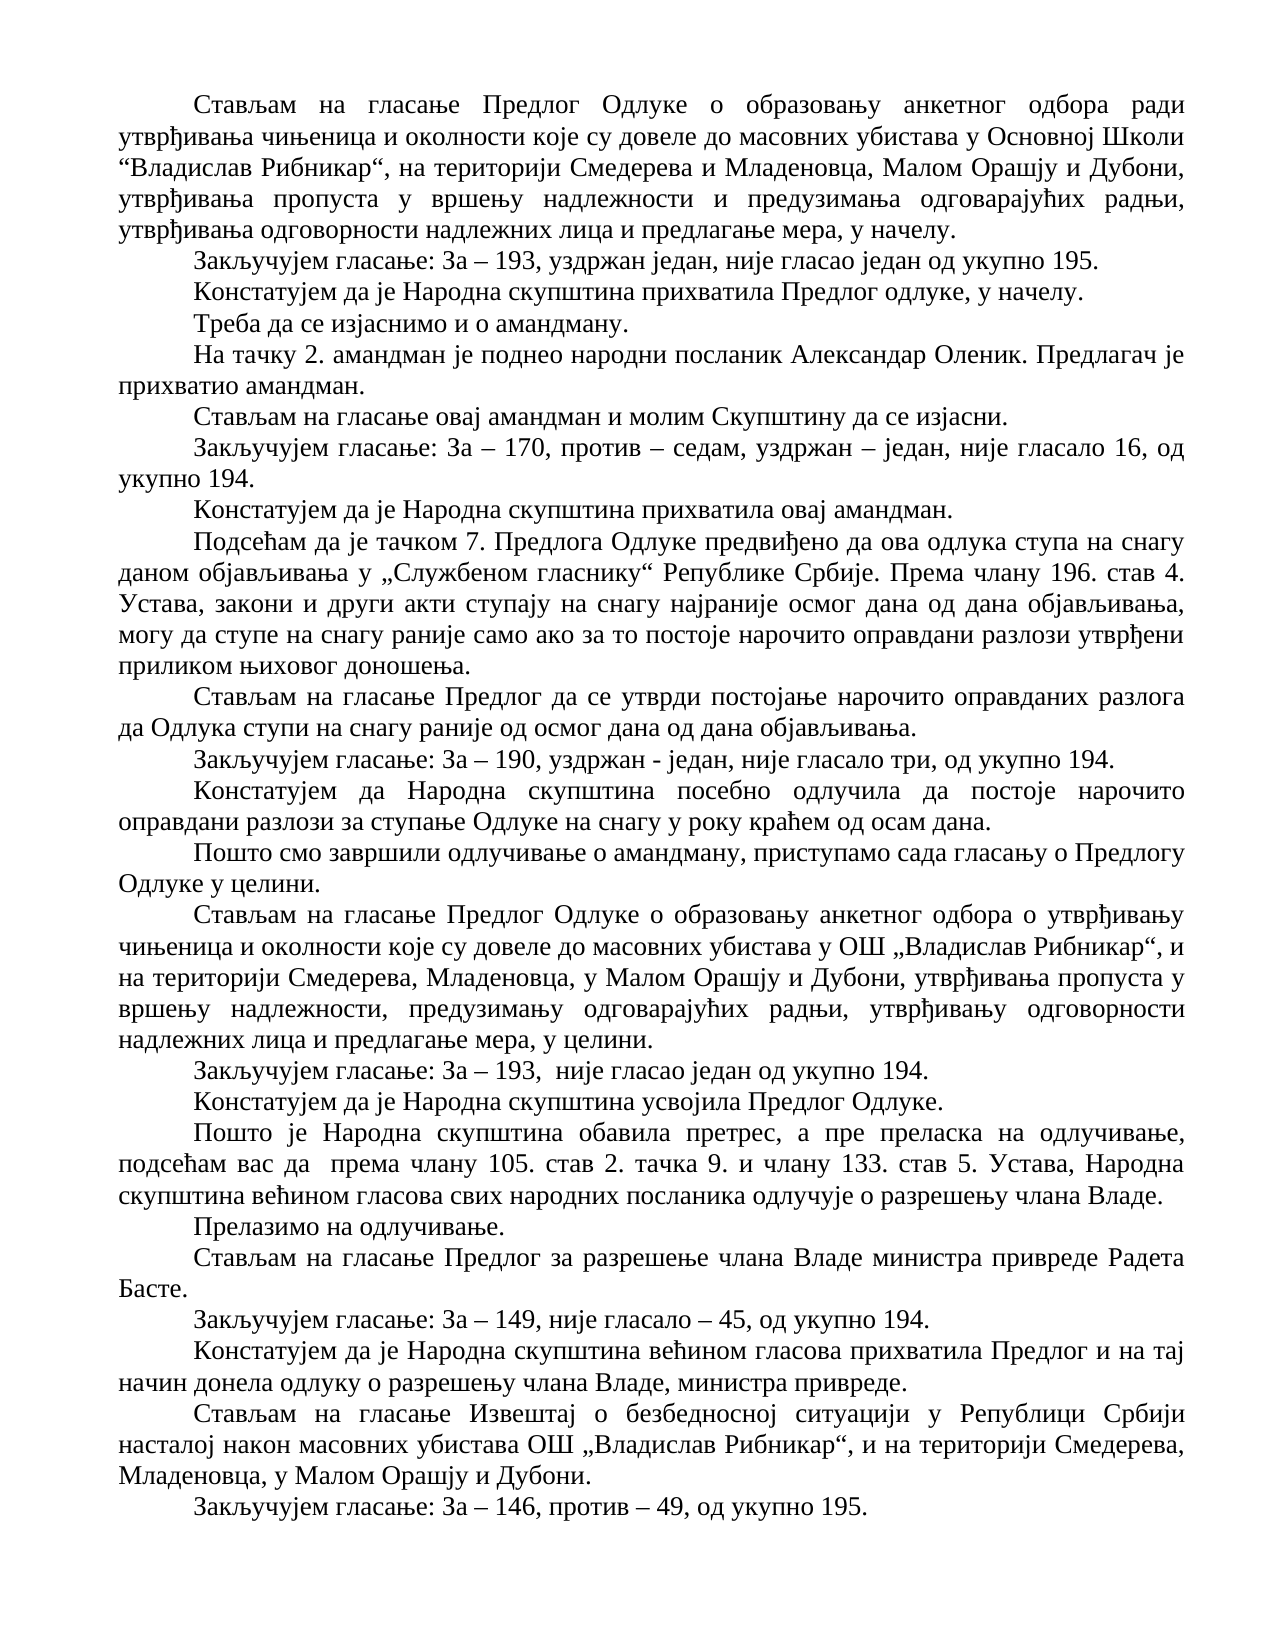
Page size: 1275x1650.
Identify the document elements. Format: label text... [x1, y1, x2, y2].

text Стављам на гласање Предлог Одлуке о образовању анкетног одбора о утврђивању чињеница и околности које су довеле до масовних убистава у ОШ „Владислав Рибникар“, и на територији Смедерева, Младеновца, у Малом Орашју и Дубони, утврђивања пропуста у вршењу надлежности, предузимању одговарајућих радњи, утврђивању одговорности надлежних лица и предлагање мера, у целини. [118, 898, 1186, 1054]
text Пошто смо завршили одлучивање о амандману, приступамо сада гласању о Предлогу Одлуке у целини. [118, 836, 1186, 898]
text Стављам на гласање Предлог да се утврди постојање нарочито оправданих разлога да Одлука ступи на снагу раније од осмог дана од дана објављивања. [118, 680, 1186, 743]
text На тачку 2. амандман је поднео народни посланик Александар Оленик. Предлагач је прихватио амандман. [118, 338, 1186, 400]
text Закључујем гласање: За – 149, није гласало – 45, од укупно 194. [118, 1303, 1186, 1334]
text Констатујем да је Народна скупштина усвојила Предлог Одлуке. [118, 1085, 1186, 1116]
text Стављам на гласање Предлог за разрешење члана Владе министра привреде Радета Басте. [118, 1241, 1186, 1303]
text Прелазимо на одлучивање. [118, 1210, 1186, 1241]
text Констатујем да је Народна скупштина прихватила овај амандман. [118, 493, 1186, 525]
text Подсећам да је тачком 7. Предлога Одлуке предвиђено да ова одлука ступа на снагу даном објављивања у „Службеном гласнику“ Републике Србије. Према члану 196. став 4. Устава, закони и други акти ступају на снагу најраније осмог дана од дана објављивања, могу да ступе на снагу раније само ако за то постоје нарочито оправдани разлози утврђени приликом њиховог доношења. [118, 525, 1186, 680]
text Закључујем гласање: За – 146, против – 49, од укупно 195. [118, 1490, 1186, 1521]
text Констатујем да Народна скупштина посебно одлучила да постоје нарочито оправдани разлози за ступање Одлуке на снагу у року краћем од осам дана. [118, 774, 1186, 836]
text Стављам на гласање овај амандман и молим Скупштину да се изјасни. [118, 400, 1186, 431]
text Закључујем гласање: За – 193, уздржан један, није гласао један од укупно 195. [118, 244, 1186, 276]
text Закључујем гласање: За – 193, није гласао један од укупно 194. [118, 1054, 1186, 1085]
text Закључујем гласање: За – 170, против – седам, уздржан – један, није гласало 16, од укупно 194. [118, 431, 1186, 493]
text Стављам на гласање Предлог Одлуке о образовању анкетног одбора ради утврђивања чињеница и околности које су довеле до масовних убистава у Основној Школи “Владислав Рибникар“, на територији Смедерева и Младеновца, Малом Орашју и Дубони, утврђивања пропуста у вршењу надлежности и предузимања одговарајућих радњи, утврђивања одговорности надлежних лица и предлагање мера, у начелу. [118, 89, 1186, 244]
text Закључујем гласање: За – 190, уздржан - један, није гласало три, од укупно 194. [118, 743, 1186, 774]
text Стављам на гласање Извештај о безбедносној ситуацији у Републици Србији насталој након масовних убистава ОШ „Владислав Рибникар“, и на територији Смедерева, Младеновца, у Малом Орашју и Дубони. [118, 1397, 1186, 1490]
text Пошто је Народна скупштина обавила претрес, а пре преласка на одлучивање, подсећам вас да према члану 105. став 2. тачка 9. и члану 133. став 5. Устава, Народна скупштина већином гласова свих народних посланика одлучује о разрешењу члана Владе. [118, 1116, 1186, 1210]
text Констатујем да је Народна скупштина прихватила Предлог одлуке, у начелу. [118, 276, 1186, 307]
text Треба да се изјаснимо и о амандману. [118, 307, 1186, 338]
text Констатујем да је Народна скупштина већином гласова прихватила Предлог и на тај начин донела одлуку о разрешењу члана Владе, министра привреде. [118, 1334, 1186, 1397]
